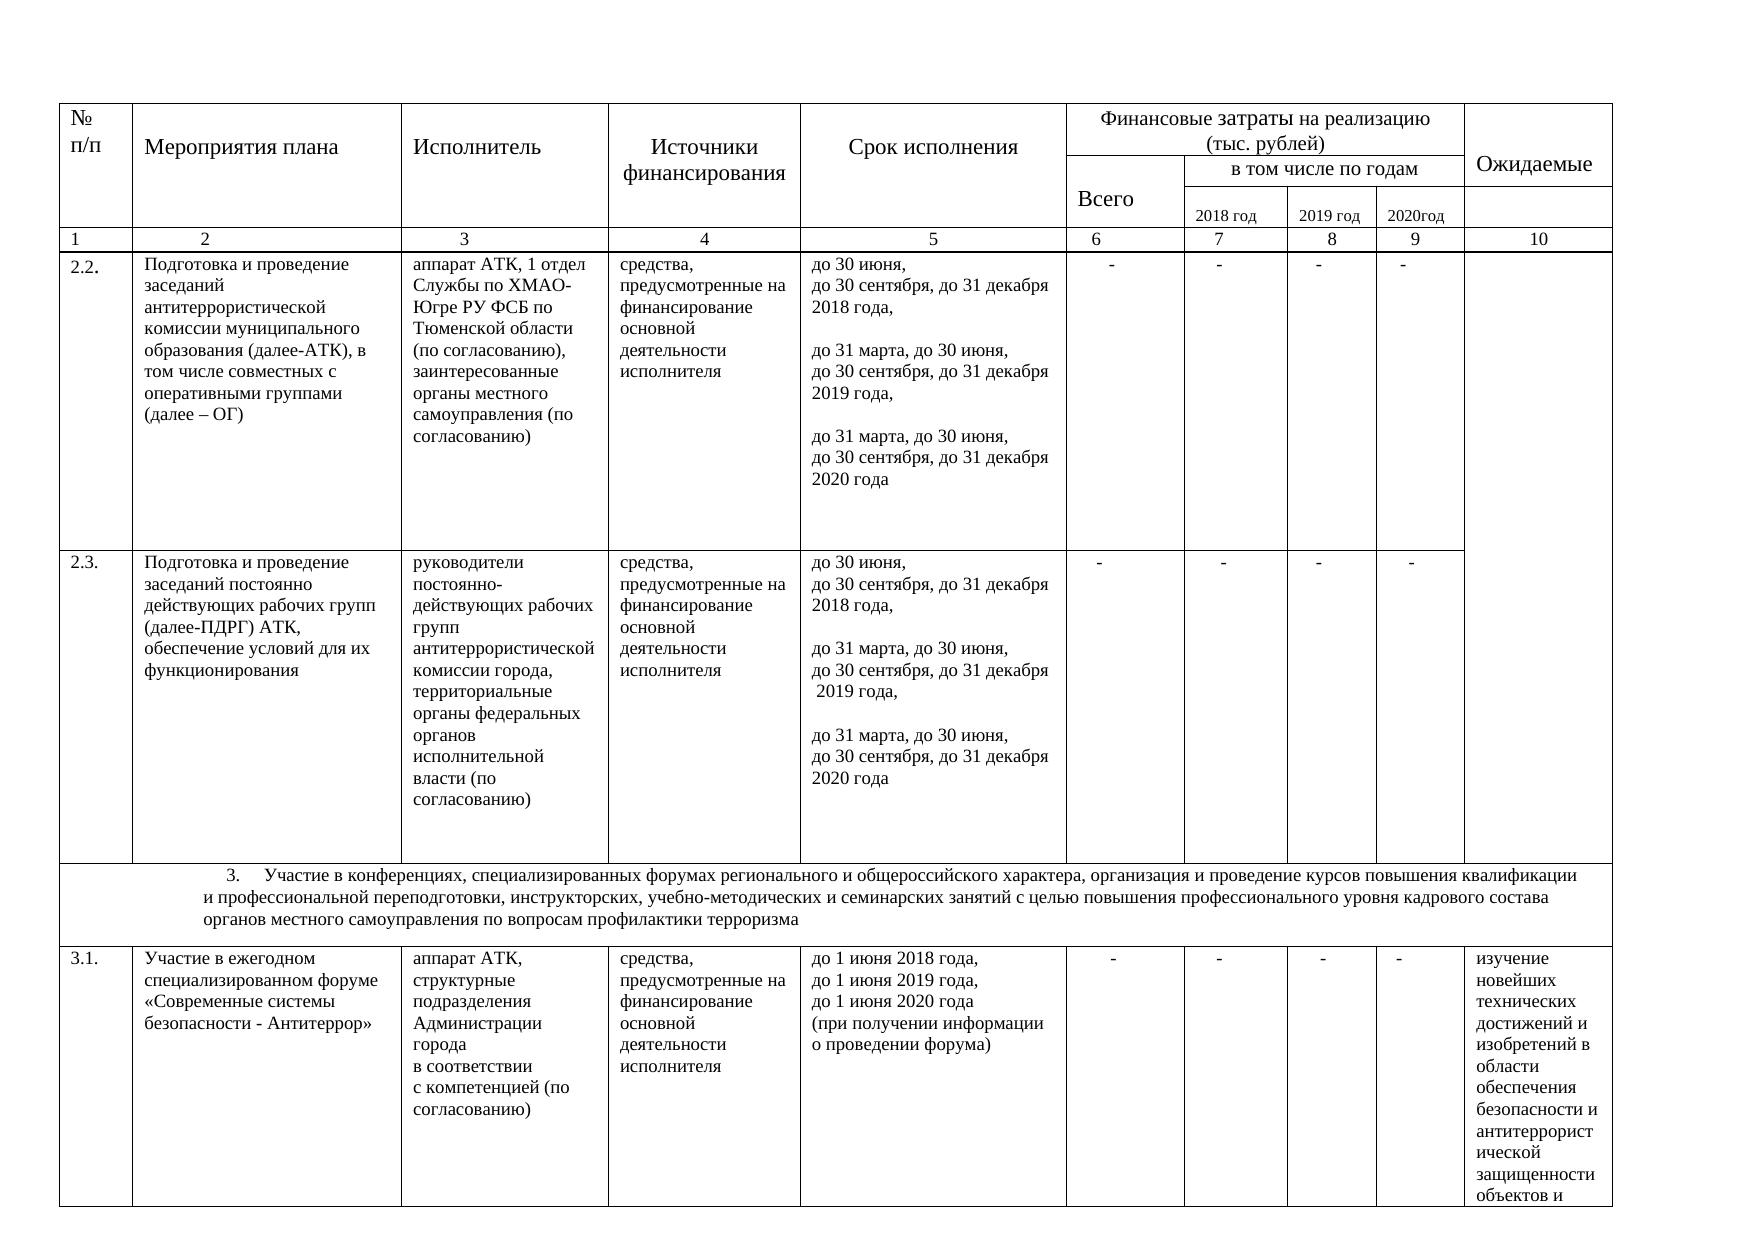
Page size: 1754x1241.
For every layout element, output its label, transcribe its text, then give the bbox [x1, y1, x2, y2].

table_cell [1465, 253, 1612, 863]
table_cell 2020год [1377, 187, 1464, 227]
table_cell 2019 год [1288, 187, 1376, 227]
table_cell 3 [402, 228, 608, 251]
table_cell средства, предусмотренные на финансирование основной деятельности исполнителя [609, 947, 800, 1206]
table_cell до 30 июня, до 30 сентября, до 31 декабря 2018 года, до 31 марта, до 30 июня, до 30 сентября, до 31 декабря 2019 года, до 31 марта, до 30 июня, до 30 сентября, до 31 декабря 2020 года [801, 551, 1066, 863]
table_cell - [1185, 253, 1287, 550]
table_cell - [1288, 253, 1376, 550]
table_cell 3.1. [60, 947, 132, 1206]
table_cell 4 [609, 228, 800, 251]
table_header Ожидаемые результаты [1465, 104, 1612, 186]
table_cell в том числе по годам [1185, 156, 1464, 186]
table_cell 5 [801, 228, 1066, 251]
table_cell 2.2. [60, 253, 132, 550]
table_cell - [1067, 947, 1184, 1206]
table_cell - [1288, 947, 1376, 1206]
table_cell 6 [1067, 228, 1184, 251]
table_cell - [1067, 551, 1184, 863]
table_header Источники финансирования [609, 104, 800, 227]
table_cell Всего [1067, 156, 1184, 227]
table_header Исполнитель [402, 104, 608, 227]
table_cell Участие в ежегодном специализированном форуме «Современные системы безопасности - Антитеррор» [133, 947, 401, 1206]
table_cell до 30 июня, до 30 сентября, до 31 декабря 2018 года, до 31 марта, до 30 июня, до 30 сентября, до 31 декабря 2019 года, до 31 марта, до 30 июня, до 30 сентября, до 31 декабря 2020 года [801, 253, 1066, 550]
table_cell средства, предусмотренные на финансирование основной деятельности исполнителя [609, 551, 800, 863]
table_cell аппарат АТК, 1 отдел Службы по ХМАО-Югре РУ ФСБ по Тюменской области (по согласованию), заинтересованные органы местного самоуправления (по согласованию) [402, 253, 608, 550]
table_cell Участие в конференциях, специализированных форумах регионального и общероссийского характера, организация и проведение курсов повышения квалификации и профессиональной переподготовки, инструкторских, учебно-методических и семинарских занятий с целью повышения профессионального уровня кадрового состава органов местного самоуправления по вопросам профилактики терроризма [60, 864, 1612, 946]
table_cell - [1377, 947, 1464, 1206]
table_cell 7 [1185, 228, 1287, 251]
table_cell до 1 июня 2018 года, до 1 июня 2019 года, до 1 июня 2020 года (при получении информации о проведении форума) [801, 947, 1066, 1206]
table_cell 9 [1377, 228, 1464, 251]
table_cell 10 [1465, 228, 1612, 251]
table_cell средства, предусмотренные на финансирование основной деятельности исполнителя [609, 253, 800, 550]
table_cell - [1185, 551, 1287, 863]
table_cell 8 [1288, 228, 1376, 251]
table_header Срок исполнения [801, 104, 1066, 227]
table_cell - [1377, 551, 1464, 863]
table_cell - [1185, 947, 1287, 1206]
table_cell 2.3. [60, 551, 132, 863]
table_header № п/п [60, 104, 132, 227]
table_header Финансовые затраты на реализацию (тыс. рублей) [1067, 104, 1464, 155]
table_cell Подготовка и проведение заседаний постоянно действующих рабочих групп (далее-ПДРГ) АТК, обеспечение условий для их функционирования [133, 551, 401, 863]
table_cell 1 [60, 228, 132, 251]
table_cell - [1288, 551, 1376, 863]
table_cell руководители постоянно-действующих рабочих групп антитеррористической комиссии города, территориальные органы федеральных органов исполнительной власти (по согласованию) [402, 551, 608, 863]
table_cell [1465, 187, 1612, 227]
table_cell - [1067, 253, 1184, 550]
table_cell 2 [133, 228, 401, 251]
table_cell аппарат АТК, структурные подразделения Администрации города в соответствии с компетенцией (по согласованию) [402, 947, 608, 1206]
table_cell - [1377, 253, 1464, 550]
table_header Мероприятия плана [133, 104, 401, 227]
table_cell Подготовка и проведение заседаний антитеррористической комиссии муниципального образования (далее-АТК), в том числе совместных с оперативными группами (далее – ОГ) [133, 253, 401, 550]
table_cell 2018 год [1185, 187, 1287, 227]
